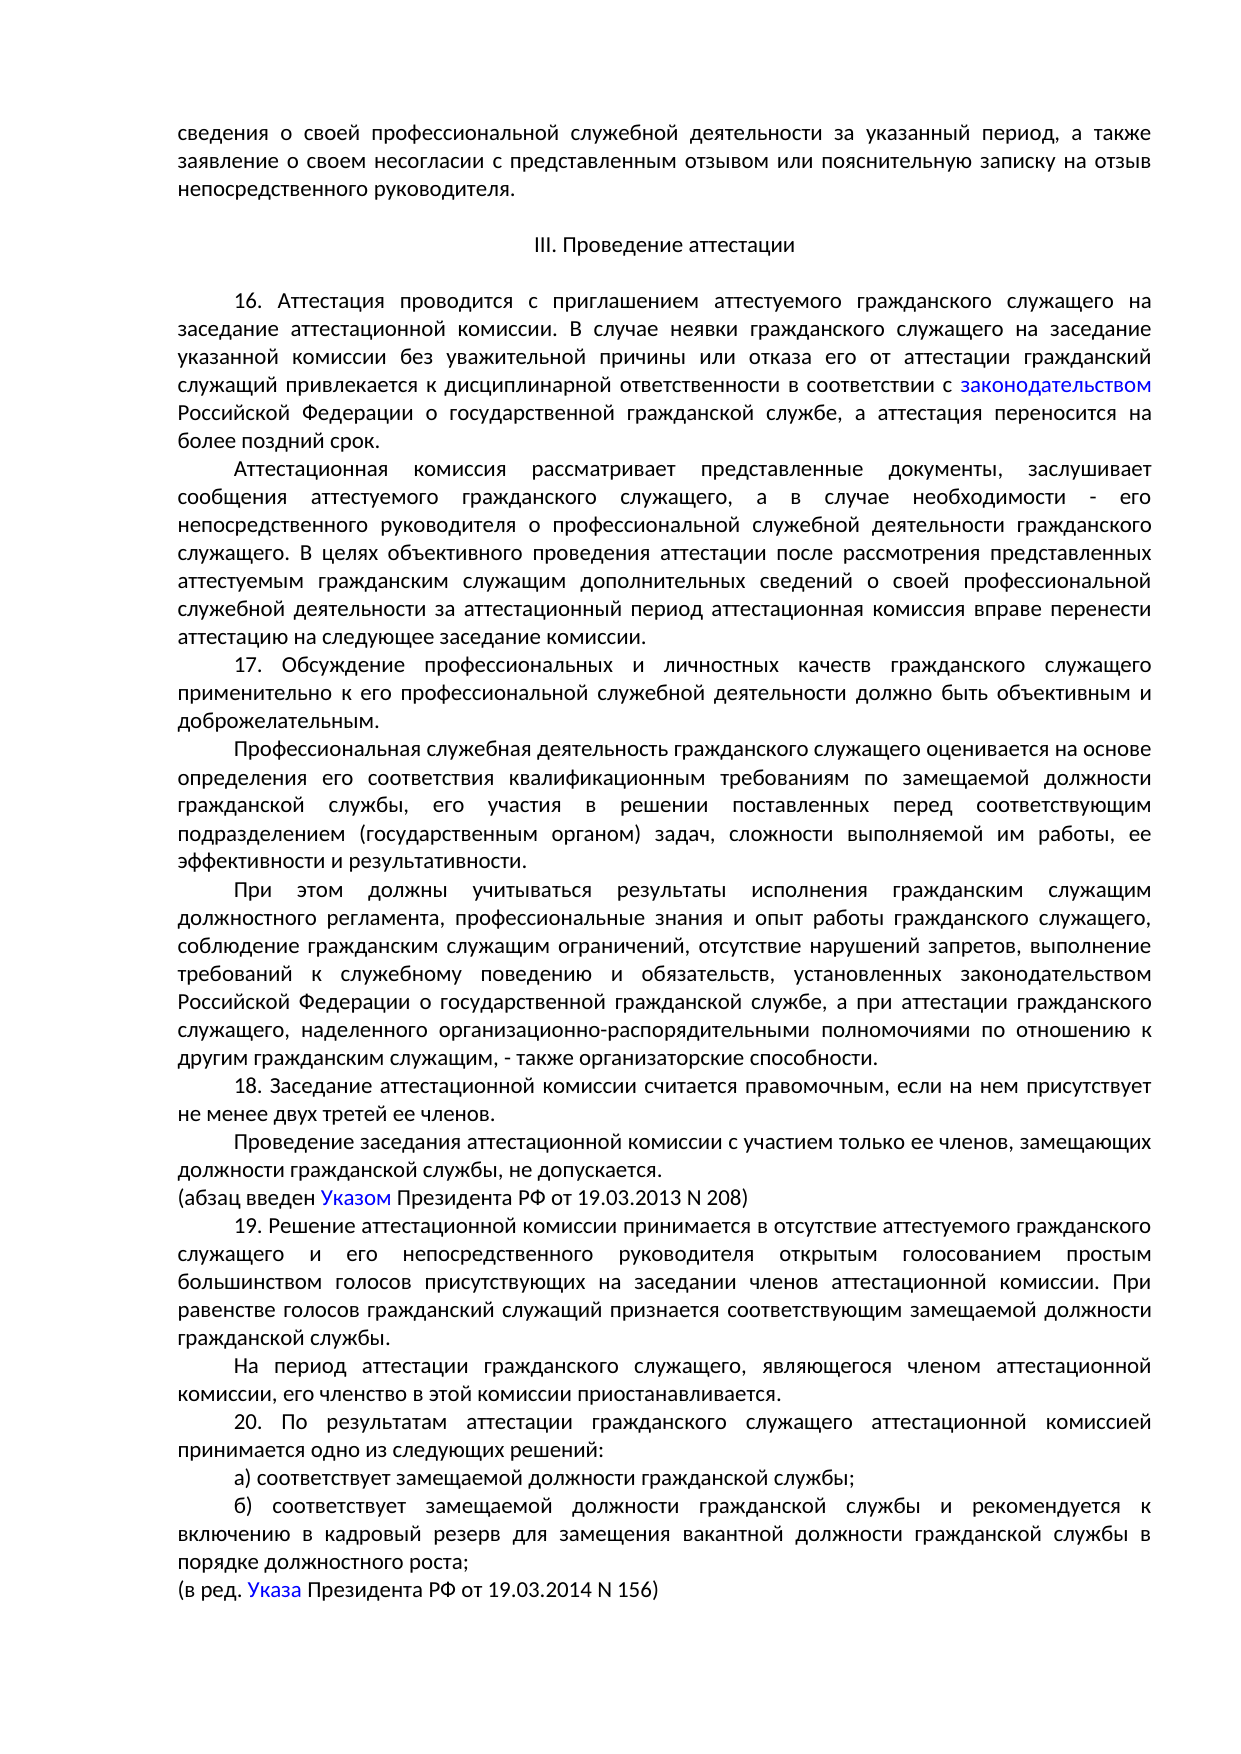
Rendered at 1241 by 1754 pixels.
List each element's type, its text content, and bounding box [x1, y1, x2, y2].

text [177, 1575, 1152, 1603]
text 17. Обсуждение профессиональных и личностных качеств гражданского служащего применительно к его профессиональной служебной деятельности должно быть объективным и доброжелательным. [177, 651, 1152, 734]
text (абзац введен Указом Президента РФ от 19.03.2013 N 208) [177, 1183, 1152, 1211]
text а) соответствует замещаемой должности гражданской службы; [177, 1463, 1152, 1491]
text Профессиональная служебная деятельность гражданского служащего оценивается на основе определения его соответствия квалификационным требованиям по замещаемой должности гражданской службы, его участия в решении поставленных перед соответствующим подразделением (государственным органом) задач, сложности выполняемой им работы, ее эффективности и результативности. [177, 734, 1152, 875]
text При этом должны учитываться результаты исполнения гражданским служащим должностного регламента, профессиональные знания и опыт работы гражданского служащего, соблюдение гражданским служащим ограничений, отсутствие нарушений запретов, выполнение требований к служебному поведению и обязательств, установленных законодательством Российской Федерации о государственной гражданской службе, а при аттестации гражданского служащего, наделенного организационно-распорядительными полномочиями по отношению к другим гражданским служащим, - также организаторские способности. [177, 875, 1152, 1071]
text 19. Решение аттестационной комиссии принимается в отсутствие аттестуемого гражданского служащего и его непосредственного руководителя открытым голосованием простым большинством голосов присутствующих на заседании членов аттестационной комиссии. При равенстве голосов гражданский служащий признается соответствующим замещаемой должности гражданской службы. [177, 1211, 1152, 1351]
text 16. Аттестация проводится с приглашением аттестуемого гражданского служащего на заседание аттестационной комиссии. В случае неявки гражданского служащего на заседание указанной комиссии без уважительной причины или отказа его от аттестации гражданский служащий привлекается к дисциплинарной ответственности в соответствии с законодательством Российской Федерации о государственной гражданской службе, а аттестация переносится на более поздний срок. [177, 286, 1152, 454]
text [177, 118, 1152, 202]
text 20. По результатам аттестации гражданского служащего аттестационной комиссией принимается одно из следующих решений: [177, 1407, 1152, 1463]
text Аттестационная комиссия рассматривает представленные документы, заслушивает сообщения аттестуемого гражданского служащего, а в случае необходимости - его непосредственного руководителя о профессиональной служебной деятельности гражданского служащего. В целях объективного проведения аттестации после рассмотрения представленных аттестуемым гражданским служащим дополнительных сведений о своей профессиональной служебной деятельности за аттестационный период аттестационная комиссия вправе перенести аттестацию на следующее заседание комиссии. [177, 454, 1152, 651]
text 18. Заседание аттестационной комиссии считается правомочным, если на нем присутствует не менее двух третей ее членов. [177, 1071, 1152, 1127]
text III. Проведение аттестации [177, 230, 1152, 258]
text б) соответствует замещаемой должности гражданской службы и рекомендуется к включению в кадровый резерв для замещения вакантной должности гражданской службы в порядке должностного роста; [177, 1491, 1152, 1575]
text Проведение заседания аттестационной комиссии с участием только ее членов, замещающих должности гражданской службы, не допускается. [177, 1127, 1152, 1183]
text На период аттестации гражданского служащего, являющегося членом аттестационной комиссии, его членство в этой комиссии приостанавливается. [177, 1351, 1152, 1407]
